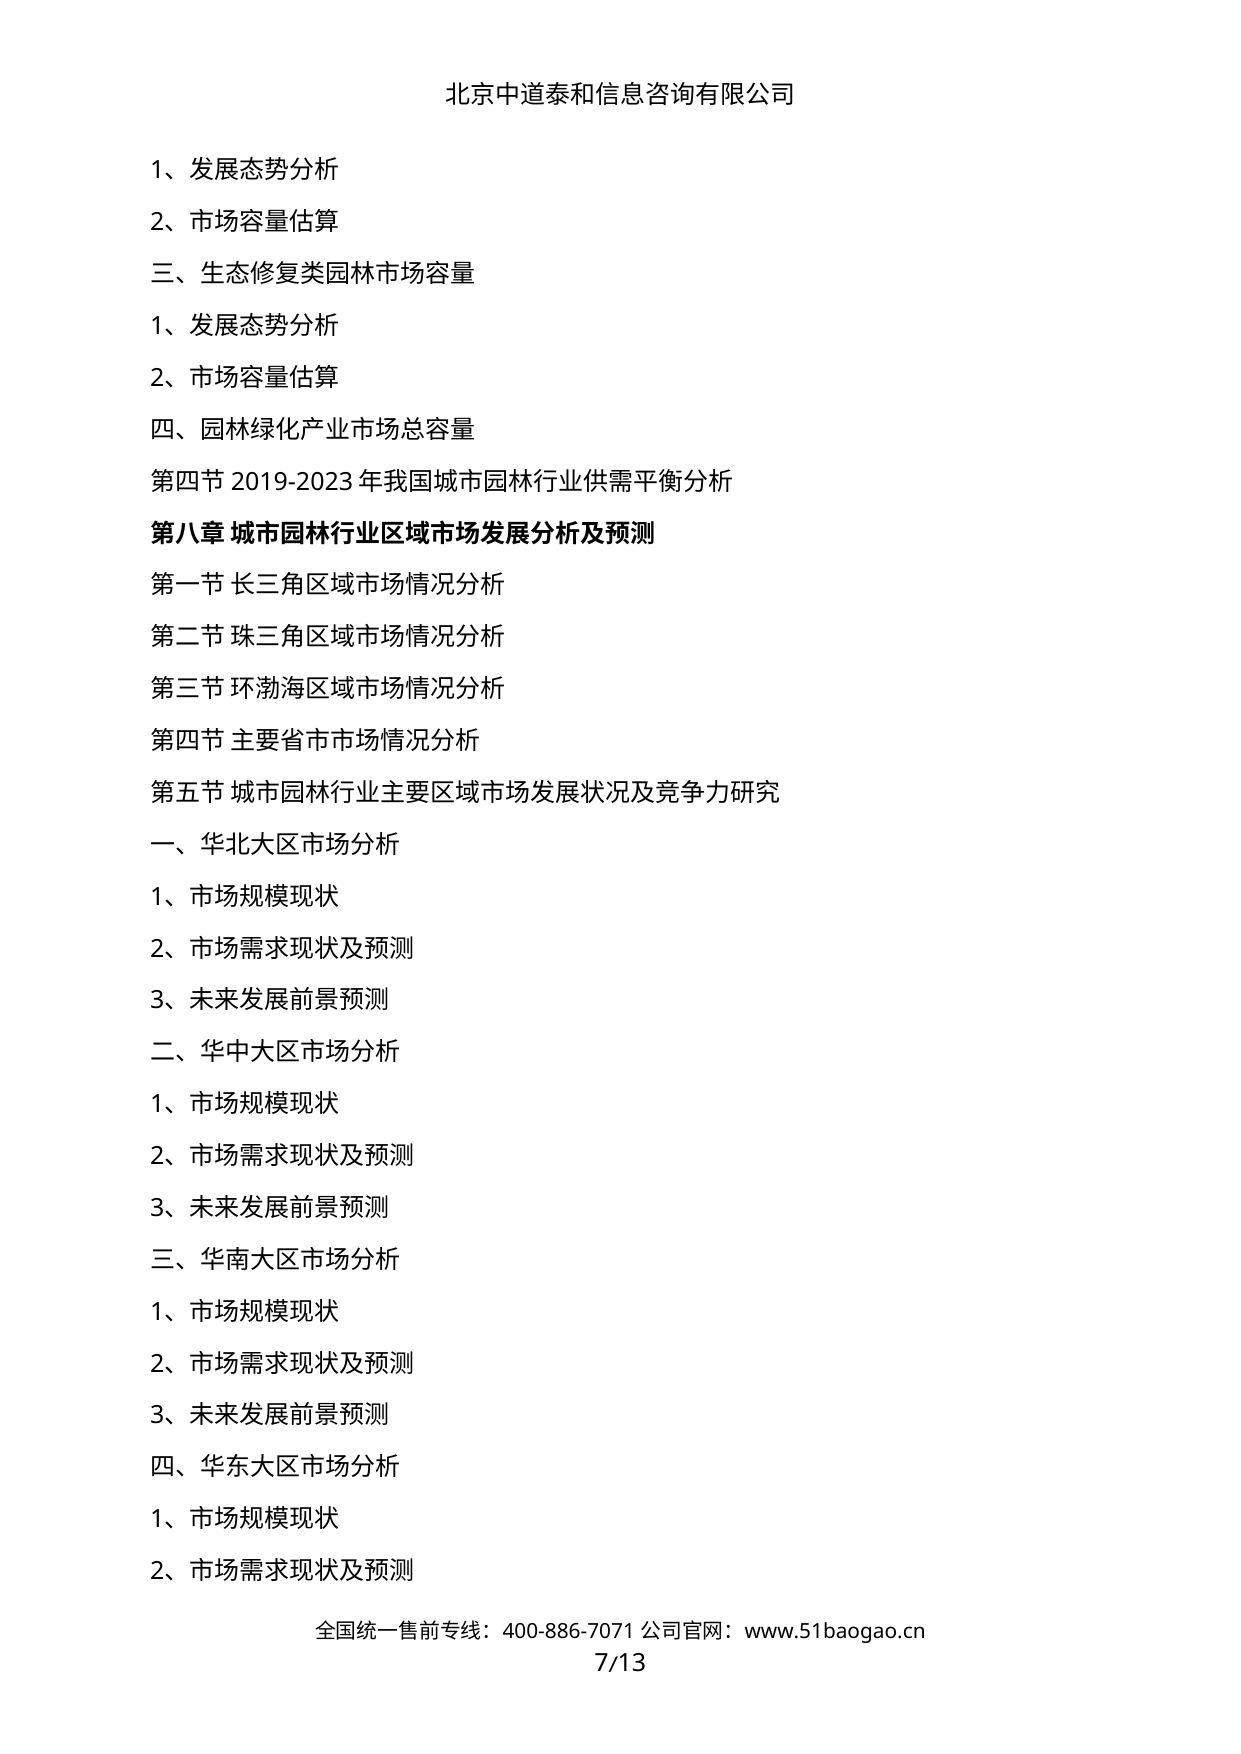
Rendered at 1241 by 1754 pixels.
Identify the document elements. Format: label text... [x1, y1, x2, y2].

text 1、市场规模现状 [150, 1084, 1090, 1120]
text 四、华东大区市场分析 [150, 1447, 1090, 1483]
text 1、发展态势分析 [150, 150, 1090, 186]
text 2、市场需求现状及预测 [150, 1136, 1090, 1172]
text 3、未来发展前景预测 [150, 1395, 1090, 1431]
text 一、华北大区市场分析 [150, 824, 1090, 861]
text 二、华中大区市场分析 [150, 1032, 1090, 1068]
text 1、市场规模现状 [150, 1291, 1090, 1327]
text 四、园林绿化产业市场总容量 [150, 409, 1090, 446]
text 1、发展态势分析 [150, 306, 1090, 342]
text 第四节 主要省市市场情况分析 [150, 721, 1090, 757]
text 2、市场容量估算 [150, 202, 1090, 238]
text 第四节 2019-2023年我国城市园林行业供需平衡分析 [150, 461, 1090, 497]
text 3、未来发展前景预测 [150, 980, 1090, 1016]
text 2、市场需求现状及预测 [150, 1551, 1090, 1587]
text 1、市场规模现状 [150, 1499, 1090, 1535]
text 三、华南大区市场分析 [150, 1239, 1090, 1276]
text 第二节 珠三角区域市场情况分析 [150, 617, 1090, 653]
text 2、市场容量估算 [150, 357, 1090, 394]
text 2、市场需求现状及预测 [150, 1343, 1090, 1379]
text 第八章 城市园林行业区域市场发展分析及预测 [150, 513, 1090, 549]
text 第五节 城市园林行业主要区域市场发展状况及竞争力研究 [150, 772, 1090, 809]
text 第三节 环渤海区域市场情况分析 [150, 669, 1090, 705]
text 三、生态修复类园林市场容量 [150, 254, 1090, 290]
text 1、市场规模现状 [150, 876, 1090, 912]
text 2、市场需求现状及预测 [150, 928, 1090, 964]
text 第一节 长三角区域市场情况分析 [150, 565, 1090, 601]
text 3、未来发展前景预测 [150, 1187, 1090, 1224]
